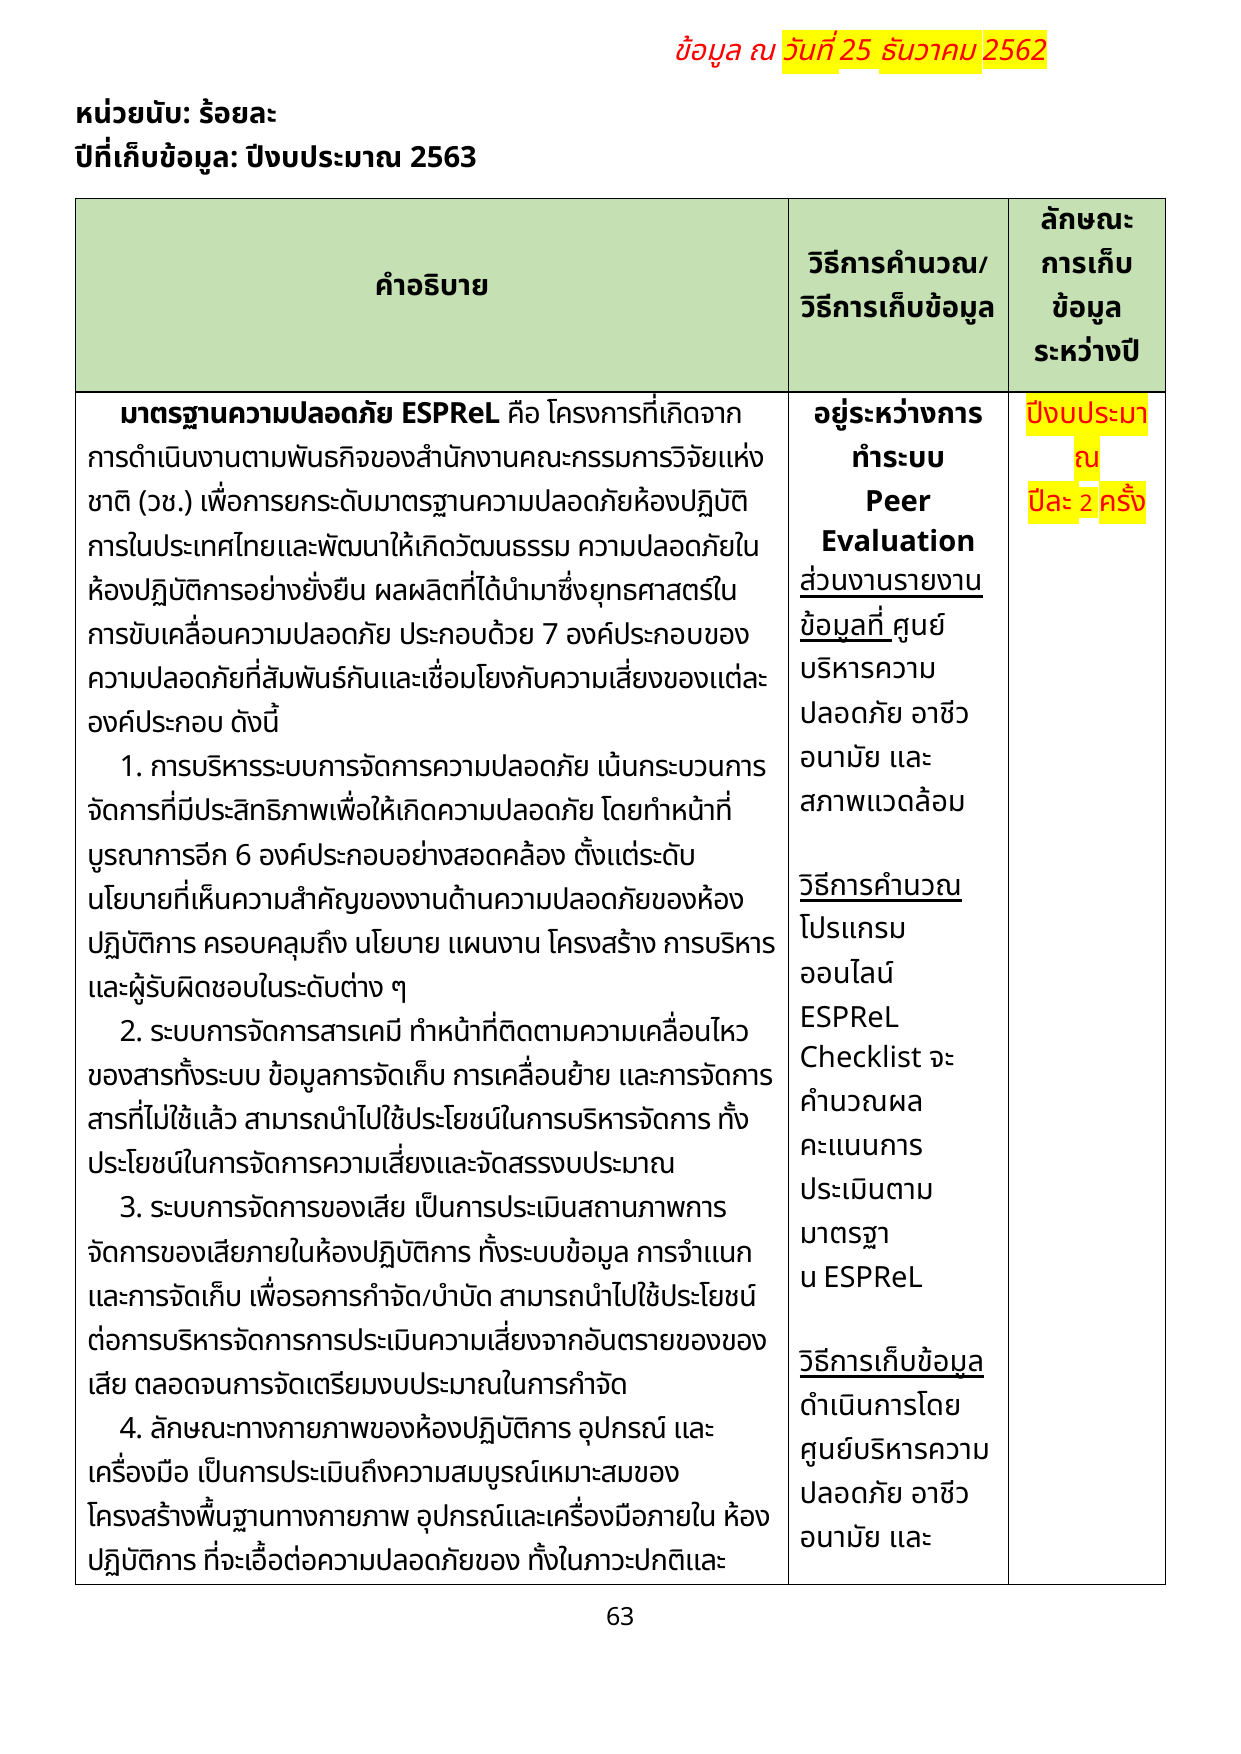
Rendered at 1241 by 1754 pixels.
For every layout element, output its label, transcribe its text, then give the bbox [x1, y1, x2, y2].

table_cell ปีงบประมาณ ปีละ 2 ครั้ง [1009, 393, 1165, 1584]
text ปีที่เก็บข้อมูล: ปีงบประมาณ 2563 [75, 136, 1165, 181]
table_header ลักษณะการเก็บข้อมูลระหว่างปี [1009, 199, 1165, 391]
table_header คำอธิบาย [76, 199, 788, 391]
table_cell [76, 393, 788, 1584]
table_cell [789, 393, 1008, 1584]
table_header วิธีการคำนวณ/วิธีการเก็บข้อมูล [789, 199, 1008, 391]
text หน่วยนับ: ร้อยละ [75, 92, 1165, 136]
